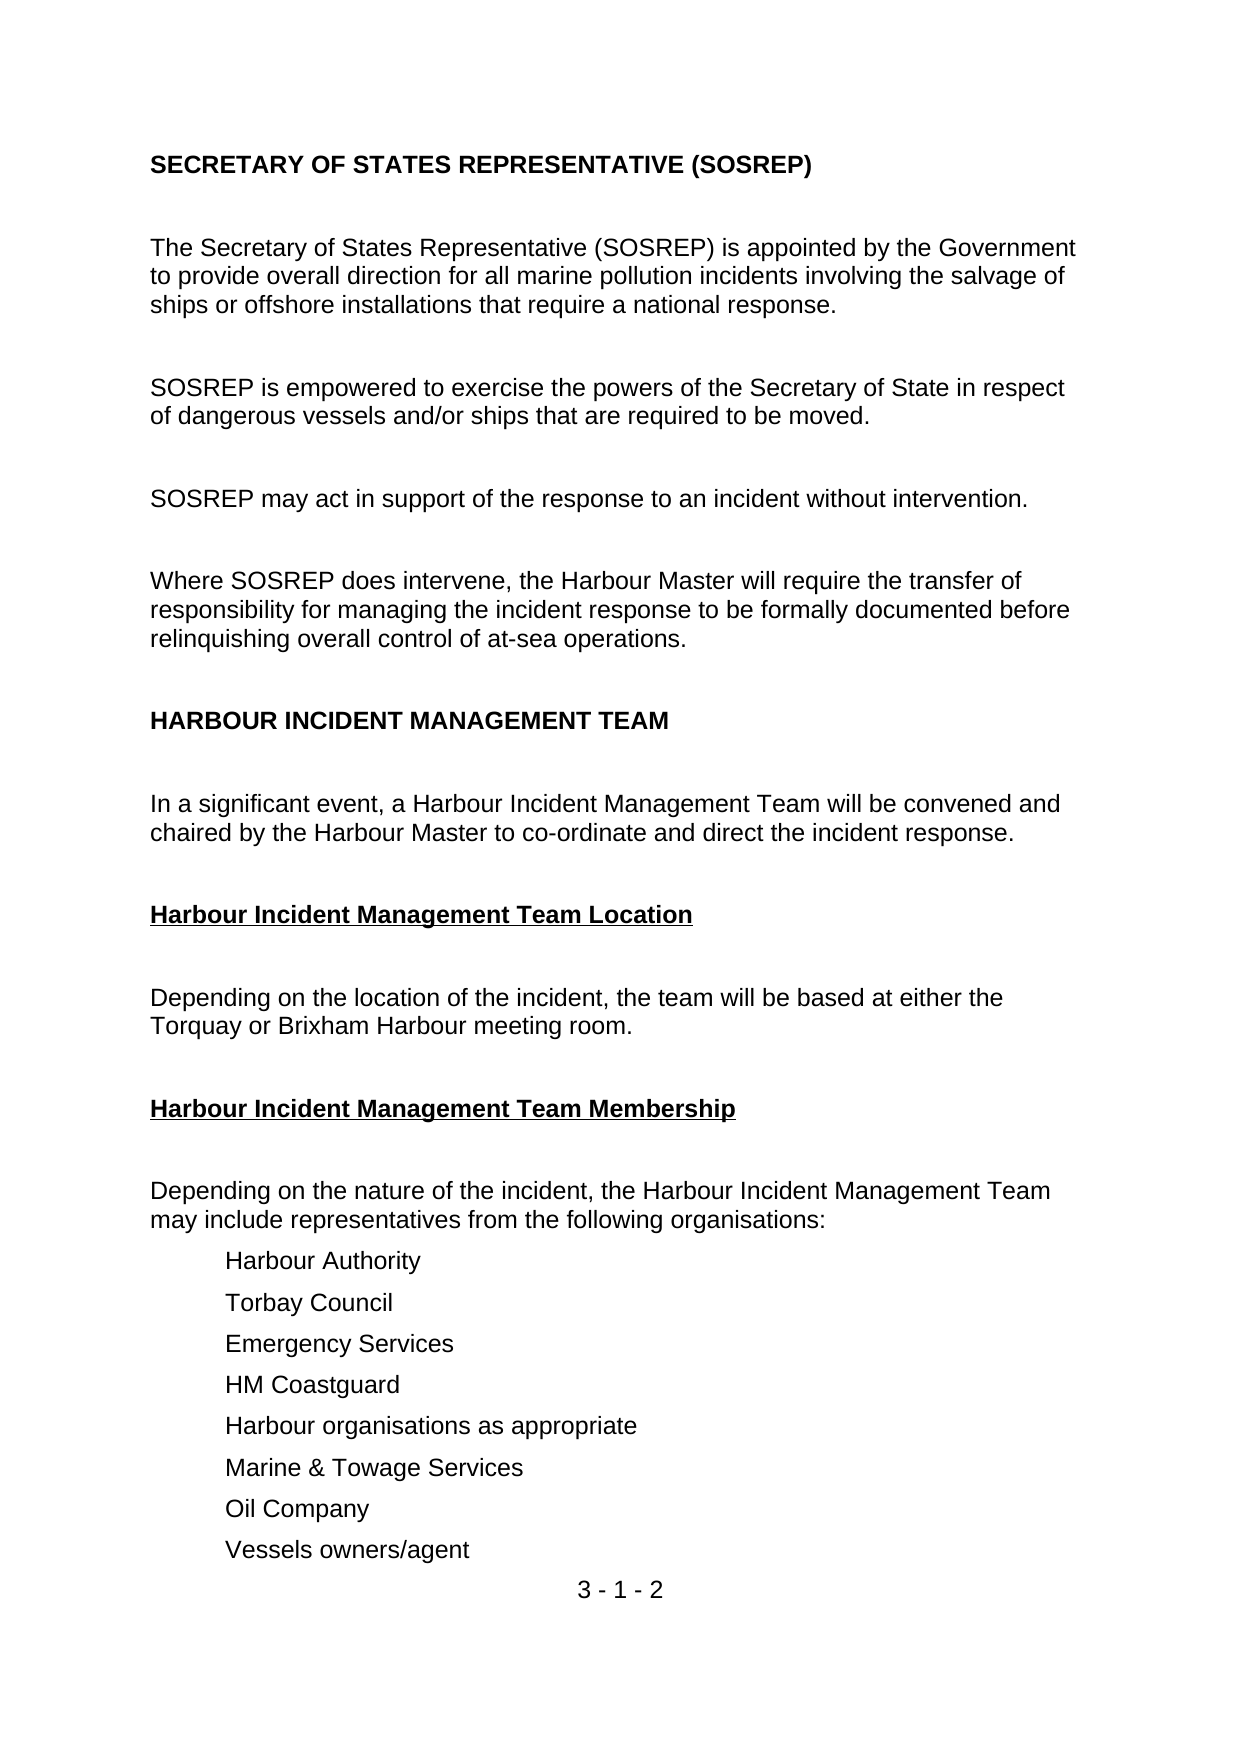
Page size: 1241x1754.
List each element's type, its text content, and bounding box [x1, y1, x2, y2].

text The Secretary of States Representative (SOSREP) is appointed by the Government to provide overall direction for all marine pollution incidents involving the salvage of ships or offshore installations that require a national response. [150, 232, 1090, 319]
text Emergency Services [225, 1329, 1090, 1357]
subtitle HARBOUR INCIDENT MANAGEMENT TEAM [150, 706, 1090, 735]
text Oil Company [225, 1494, 1090, 1522]
text Where SOSREP does intervene, the Harbour Master will require the transfer of responsibility for managing the incident response to be formally documented before relinquishing overall control of at-sea operations. [150, 566, 1090, 652]
text In a significant event, a Harbour Incident Management Team will be convened and chaired by the Harbour Master to co-ordinate and direct the incident response. [150, 789, 1090, 846]
text SOSREP may act in support of the response to an incident without intervention. [150, 484, 1090, 512]
text HM Coastguard [225, 1370, 1090, 1399]
text Marine & Towage Services [225, 1452, 1090, 1481]
text Vessels owners/agent [225, 1535, 1090, 1564]
text Depending on the location of the incident, the team will be based at either the Torquay or Brixham Harbour meeting room. [150, 982, 1090, 1040]
subtitle Harbour Incident Management Team Location [150, 900, 1090, 929]
text Depending on the nature of the incident, the Harbour Incident Management Team may include representatives from the following organisations: [150, 1176, 1090, 1234]
text SOSREP is empowered to exercise the powers of the Secretary of State in respect of dangerous vessels and/or ships that are required to be moved. [150, 372, 1090, 430]
text Harbour organisations as appropriate [225, 1411, 1090, 1440]
text Harbour Authority [225, 1246, 1090, 1275]
text Harbour Incident Management Team Membership [150, 1094, 1090, 1122]
text Council [225, 1287, 1090, 1316]
subtitle SECRETARY OF STATES REPRESENTATIVE (SOSREP) [150, 150, 1090, 179]
